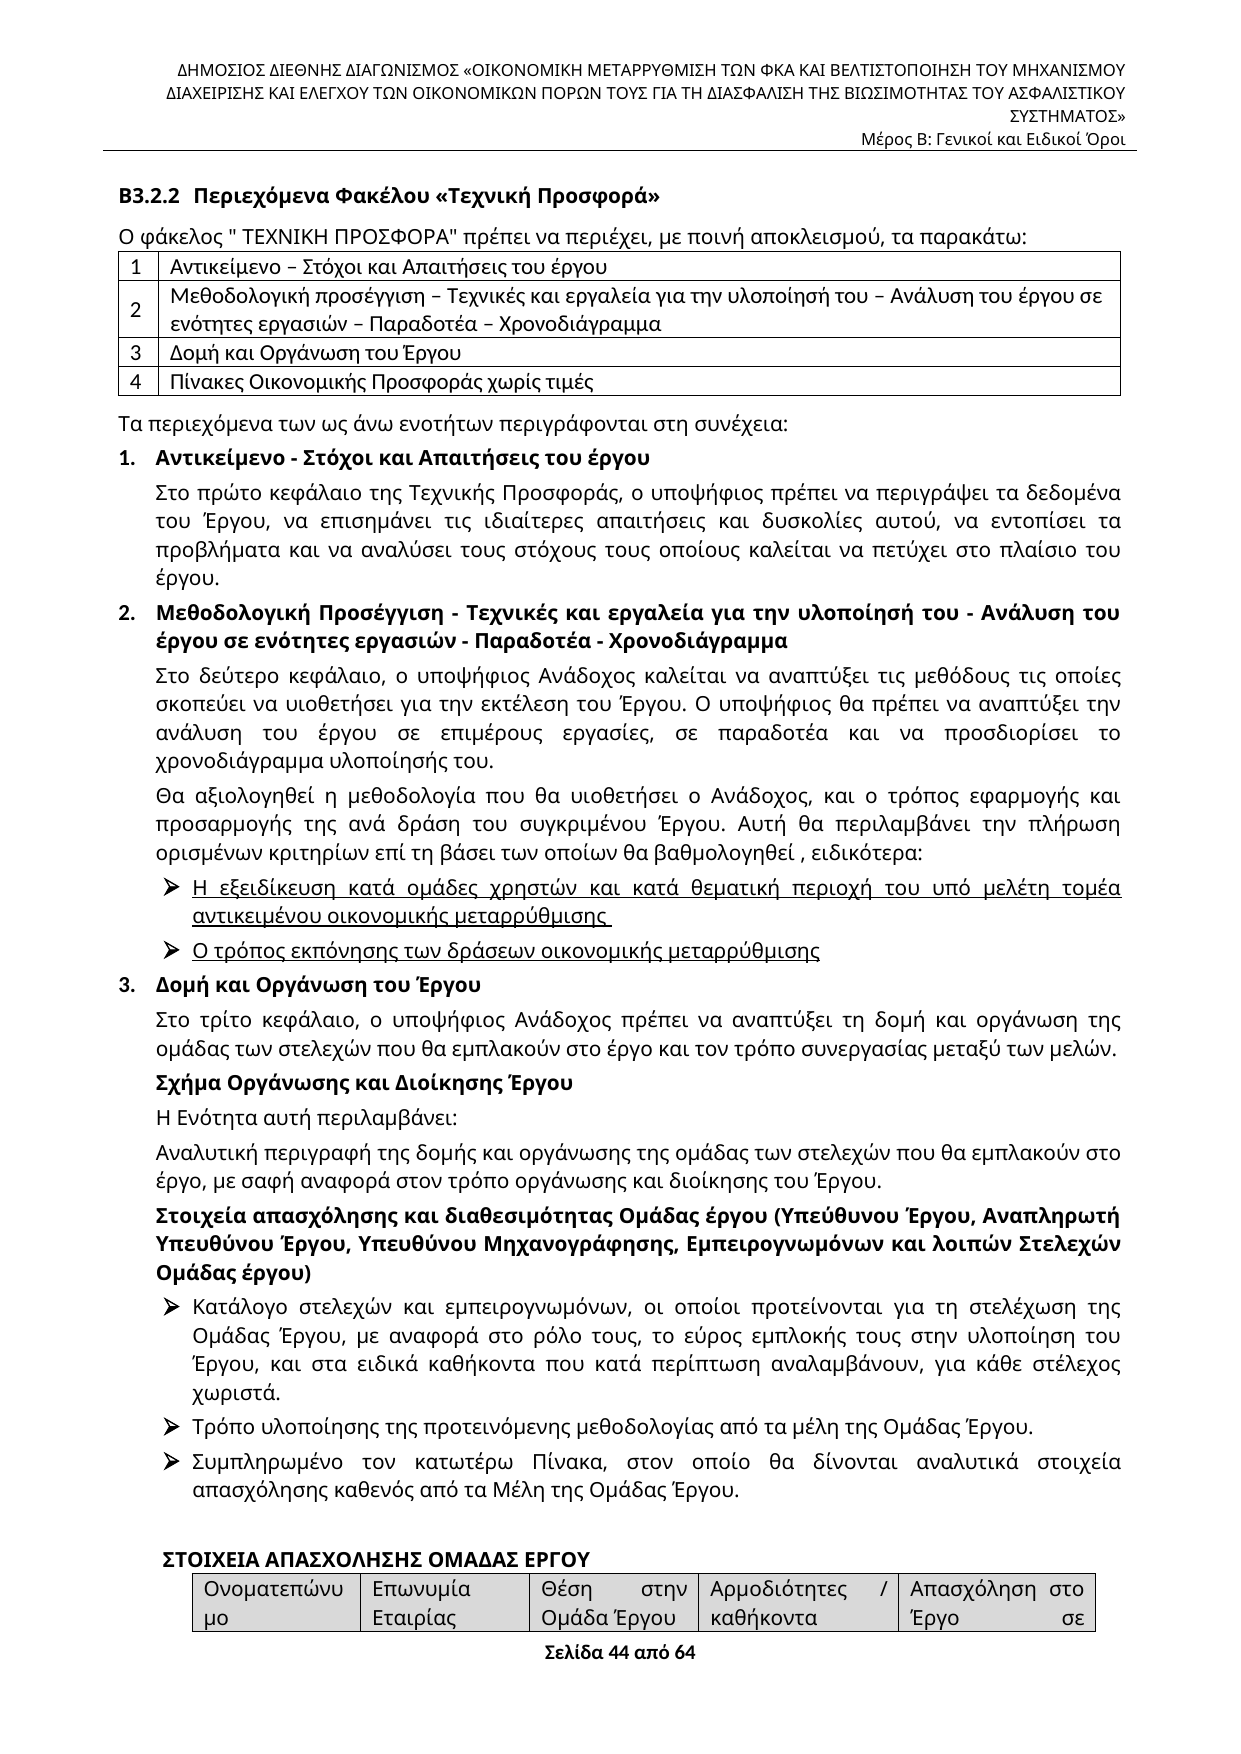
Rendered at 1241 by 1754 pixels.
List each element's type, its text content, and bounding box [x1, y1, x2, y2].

text Στο δεύτερο κεφάλαιο, ο υποψήφιος Ανάδοχος καλείται να αναπτύξει τις μεθόδους τις οποίες σκοπεύει να υιοθετήσει για την εκτέλεση του Έργου. Ο υποψήφιος θα πρέπει να αναπτύξει την ανάλυση του έργου σε επιμέρους εργασίες, σε παραδοτέα και να προσδιορίσει το χρονοδιάγραμμα υλοποίησής του. [155, 661, 1122, 775]
text Θα αξιολογηθεί η μεθοδολογία που θα υιοθετήσει ο Ανάδοχος, και ο τρόπος εφαρμογής και προσαρμογής της ανά δράση του συγκριμένου Έργου. Αυτή θα περιλαμβάνει την πλήρωση ορισμένων κριτηρίων επί τη βάσει των οποίων θα βαθμολογηθεί , ειδικότερα: [155, 781, 1122, 866]
list Κατάλογο στελεχών και εμπειρογνωμόνων, οι οποίοι προτείνονται για τη στελέχωση της Ομάδας Έργου, με αναφορά στο ρόλο τους, το εύρος εμπλοκής τους στην υλοποίηση του Έργου, και στα ειδικά καθήκοντα που κατά περίπτωση αναλαμβάνουν, για κάθε στέλεχος χωριστά. [162, 1292, 1122, 1406]
text Η Ενότητα αυτή περιλαμβάνει: [156, 1103, 1122, 1131]
table_cell Δομή και Οργάνωση του Έργου [159, 338, 1120, 366]
table_cell Πίνακες Οικονομικής Προσφοράς χωρίς τιμές [159, 367, 1120, 395]
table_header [899, 1574, 1095, 1631]
table_cell 4 [119, 367, 158, 395]
text ΣΤΟΙΧΕΙΑ ΑΠΑΣΧΟΛΗΣΗΣ ΟΜΑΔΑΣ ΕΡΓΟΥ [162, 1545, 1122, 1573]
table_header Επωνυμία Εταιρίας [361, 1574, 529, 1631]
text Στο πρώτο κεφάλαιο της Τεχνικής Προσφοράς, ο υποψήφιος πρέπει να περιγράψει τα δεδομένα του Έργου, να επισημάνει τις ιδιαίτερες απαιτήσεις και δυσκολίες αυτού, να εντοπίσει τα προβλήματα και να αναλύσει τους στόχους τους οποίους καλείται να πετύχει στο πλαίσιο του έργου. [155, 478, 1122, 592]
table_header Αντικείμενο – Στόχοι και Απαιτήσεις του έργου [159, 252, 1120, 280]
text Στο τρίτο κεφάλαιο, ο υποψήφιος Ανάδοχος πρέπει να αναπτύξει τη δομή και οργάνωση της ομάδας των στελεχών που θα εμπλακούν στο έργο και τον τρόπο συνεργασίας μεταξύ των μελών. [156, 1005, 1122, 1062]
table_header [699, 1574, 898, 1631]
list Η εξειδίκευση κατά ομάδες χρηστών και κατά θεματική περιοχή του υπό μελέτη τομέα αντικειμένου οικονομικής μεταρρύθμισης [162, 873, 1122, 929]
table_header Ονοματεπώνυμο [193, 1574, 360, 1631]
list Τρόπο υλοποίησης της προτεινόμενης μεθοδολογίας από τα μέλη της Ομάδας Έργου. [162, 1412, 1122, 1441]
table_header 1 [119, 252, 158, 280]
text Σχήμα Οργάνωσης και Διοίκησης Έργου [156, 1068, 1122, 1097]
list Αντικείμενο - Στόχοι και Απαιτήσεις του έργου [118, 443, 1122, 472]
text Ο φάκελος " ΤΕΧΝΙΚΗ ΠΡΟΣΦΟΡΑ" πρέπει να περιέχει, με ποινή αποκλεισμού, τα παρακάτω: [118, 222, 1122, 251]
table_cell Μεθοδολογική προσέγγιση – Τεχνικές και εργαλεία για την υλοποίησή του – Ανάλυση του έργου σε ενότητες εργασιών – Παραδοτέα – Χρονοδιάγραμμα [159, 281, 1120, 337]
list Δομή και Οργάνωση του Έργου [118, 971, 1122, 999]
list Συμπληρωμένο τον κατωτέρω Πίνακα, στον οποίο θα δίνονται αναλυτικά στοιχεία απασχόλησης καθενός από τα Μέλη της Ομάδας Έργου. [162, 1447, 1122, 1504]
subtitle Περιεχόμενα Φακέλου «Τεχνική Προσφορά» [118, 181, 1122, 210]
text Τα περιεχόμενα των ως άνω ενοτήτων περιγράφονται στη συνέχεια: [118, 409, 1122, 437]
text Αναλυτική περιγραφή της δομής και οργάνωσης της ομάδας των στελεχών που θα εμπλακούν στο έργο, με σαφή αναφορά στον τρόπο οργάνωσης και διοίκησης του Έργου. [156, 1138, 1122, 1194]
text Στοιχεία απασχόλησης και διαθεσιμότητας Ομάδας έργου (Υπεύθυνου Έργου, Αναπληρωτή Υπευθύνου Έργου, Υπευθύνου Μηχανογράφησης, Εμπειρογνωμόνων και λοιπών Στελεχών Ομάδας έργου) [156, 1201, 1122, 1286]
list Μεθοδολογική Προσέγγιση - Τεχνικές και εργαλεία για την υλοποίησή του - Ανάλυση του έργου σε ενότητες εργασιών - Παραδοτέα - Χρονοδιάγραμμα [118, 598, 1122, 655]
table_cell 3 [119, 338, 158, 366]
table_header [530, 1574, 698, 1631]
list Ο τρόπος εκπόνησης των δράσεων οικονομικής μεταρρύθμισης [162, 936, 1122, 964]
table_cell 2 [119, 281, 158, 337]
